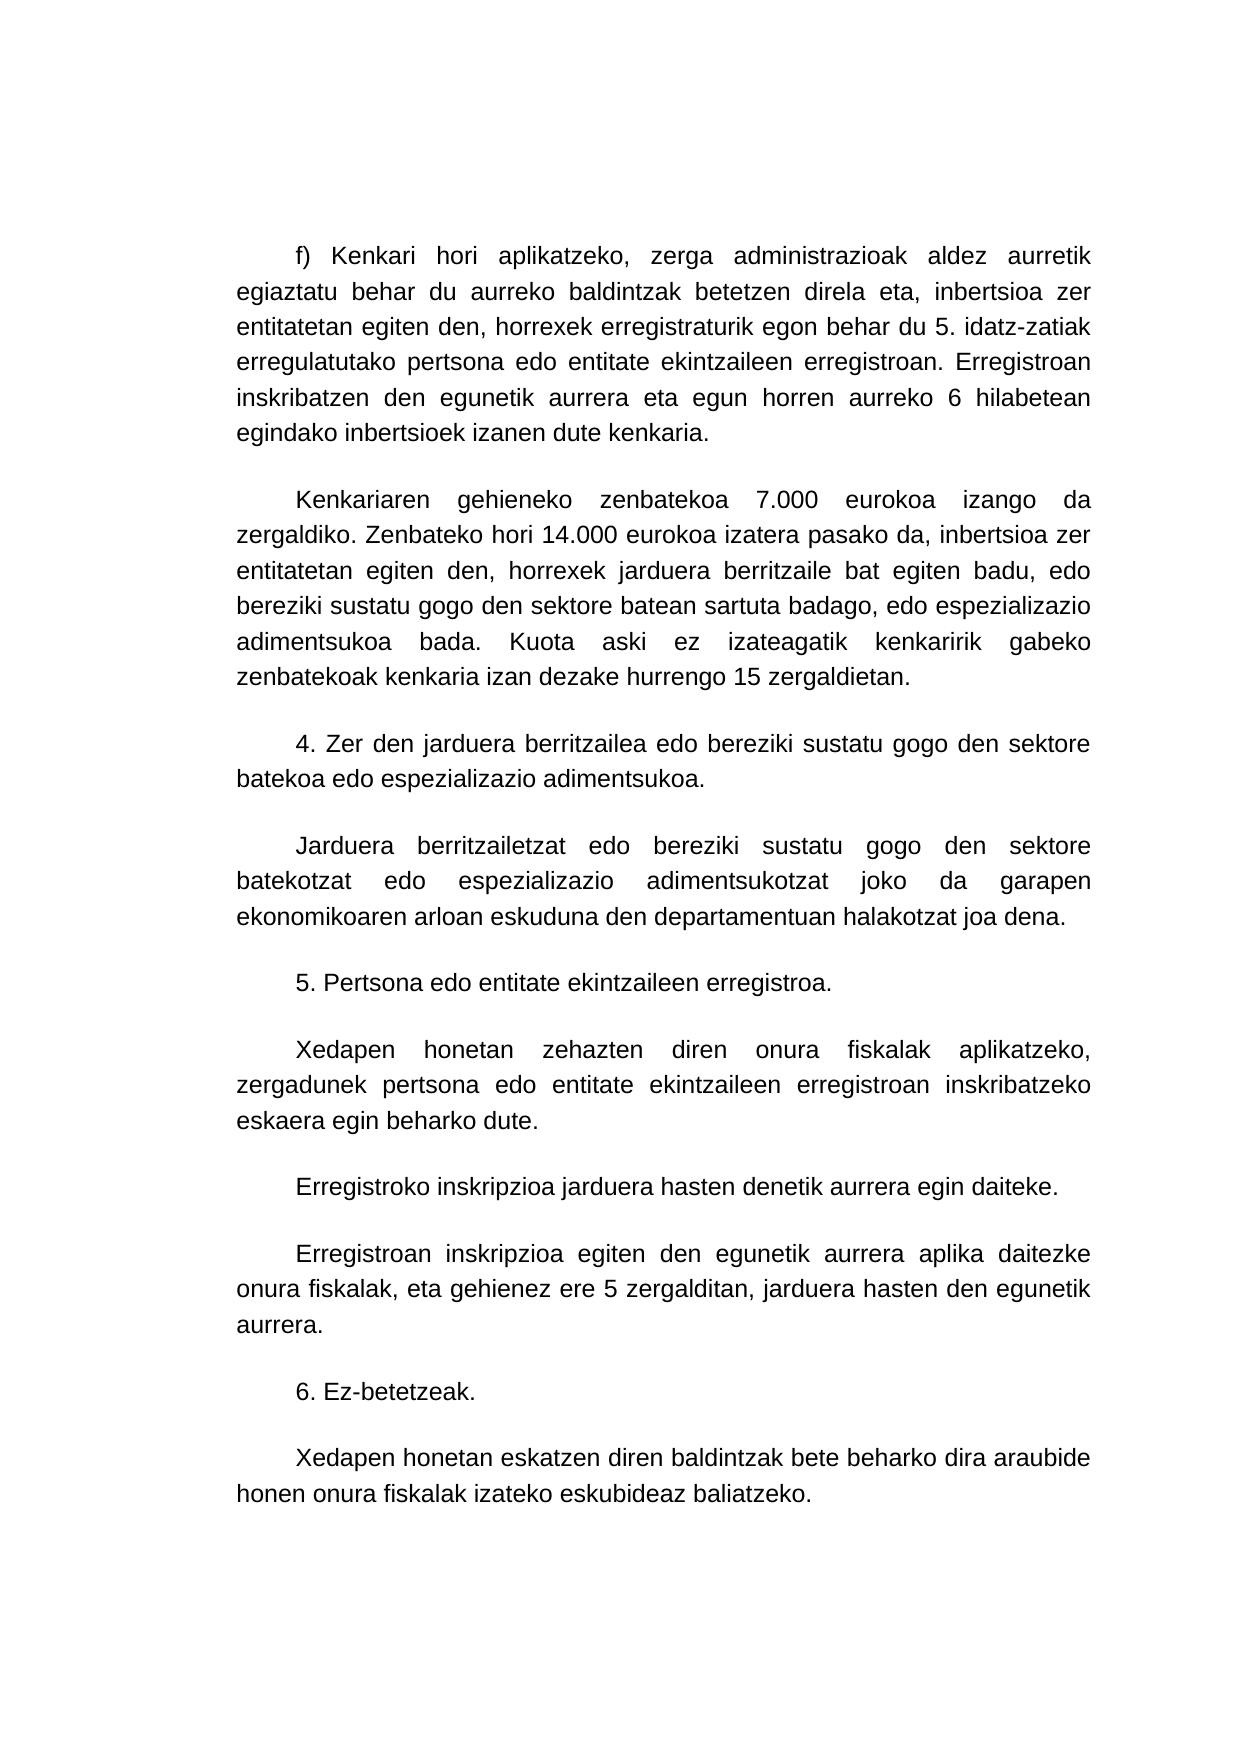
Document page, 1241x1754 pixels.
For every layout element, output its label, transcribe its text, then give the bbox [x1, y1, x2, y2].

text Xedapen honetan eskatzen diren baldintzak bete beharko dira araubide honen onura fiskalak izateko eskubideaz baliatzeko. [236, 1438, 1092, 1509]
text 5. Pertsona edo entitate ekintzaileen erregistroa. [236, 963, 1092, 999]
text Erregistroko inskripzioa jarduera hasten denetik aurrera egin daiteke. [236, 1167, 1092, 1203]
text Xedapen honetan zehazten diren onura fiskalak aplikatzeko, zergadunek pertsona edo entitate ekintzaileen erregistroan inskribatzeko eskaera egin beharko dute. [236, 1030, 1092, 1136]
text Kenkariaren gehieneko zenbatekoa 7.000 eurokoa izango da zergaldiko. Zenbateko hori 14.000 eurokoa izatera pasako da, inbertsioa zer entitatetan egiten den, horrexek jarduera berritzaile bat egiten badu, edo bereziki sustatu gogo den sektore batean sartuta badago, edo espezializazio adimentsukoa bada. Kuota aski ez izateagatik kenkaririk gabeko zenbatekoak kenkaria izan dezake hurrengo 15 zergaldietan. [236, 480, 1092, 692]
text 4. Zer den jarduera berritzailea edo bereziki sustatu gogo den sektore batekoa edo espezializazio adimentsukoa. [236, 724, 1092, 794]
text f) Kenkari hori aplikatzeko, zerga administrazioak aldez aurretik egiaztatu behar du aurreko baldintzak betetzen direla eta, inbertsioa zer entitatetan egiten den, horrexek erregistraturik egon behar du 5. idatz-zatiak erregulatutako pertsona edo entitate ekintzaileen erregistroan. Erregistroan inskribatzen den egunetik aurrera eta egun horren aurreko 6 hilabetean egindako inbertsioek izanen dute kenkaria. [236, 236, 1092, 449]
text Erregistroan inskripzioa egiten den egunetik aurrera aplika daitezke onura fiskalak, eta gehienez ere 5 zergalditan, jarduera hasten den egunetik aurrera. [236, 1234, 1092, 1340]
text Jarduera berritzailetzat edo bereziki sustatu gogo den sektore batekotzat edo espezializazio adimentsukotzat joko da garapen ekonomikoaren arloan eskuduna den departamentuan halakotzat joa dena. [236, 826, 1092, 932]
text 6. Ez-betetzeak. [236, 1372, 1092, 1407]
